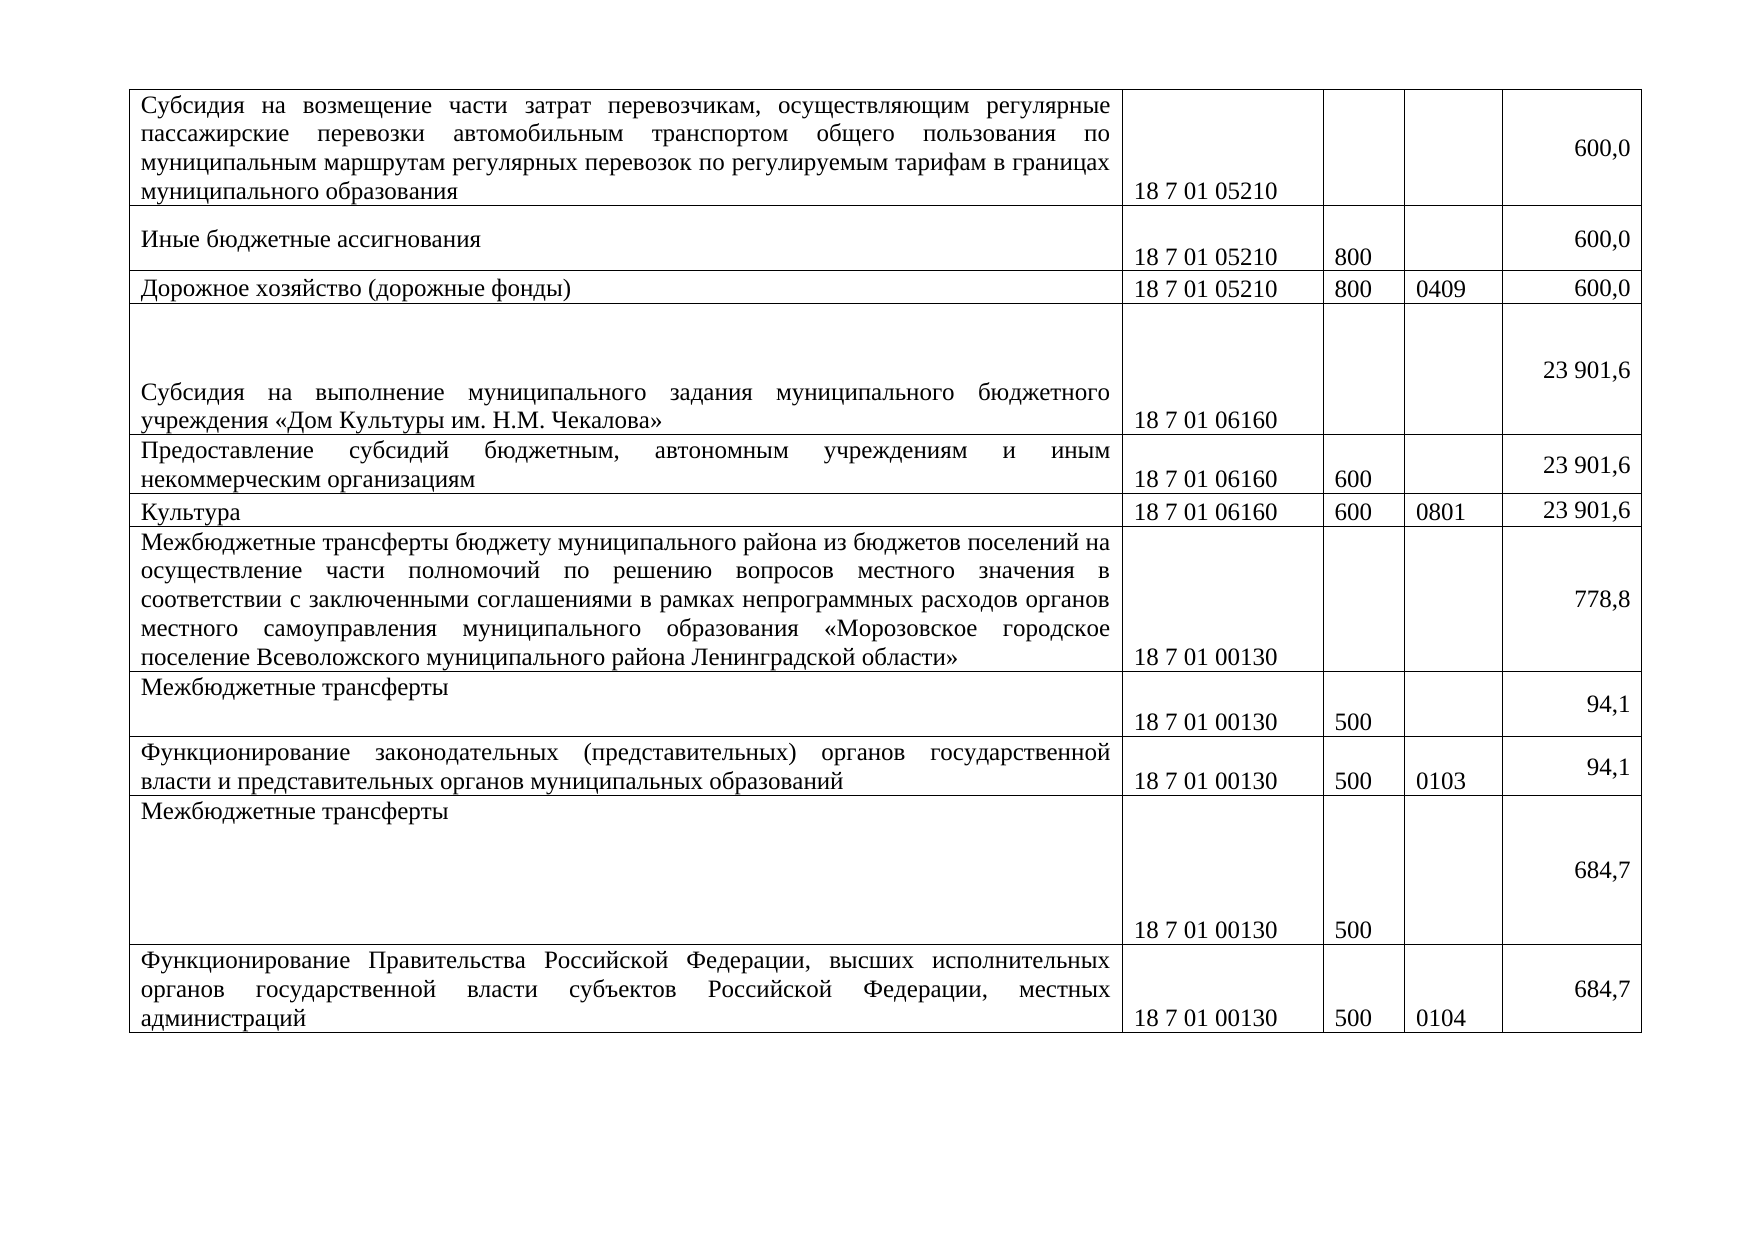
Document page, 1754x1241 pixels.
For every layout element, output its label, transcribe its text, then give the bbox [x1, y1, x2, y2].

table_cell 800 [1324, 206, 1404, 270]
table_cell 600 [1324, 494, 1404, 526]
table_cell 684,7 [1503, 796, 1641, 944]
table_cell 23 901,6 [1503, 304, 1641, 434]
table_cell Субсидия на возмещение части затрат перевозчикам, осуществляющим регулярные пассажирские перевозки автомобильным транспортом общего пользования по муниципальным маршрутам регулярных перевозок по регулируемым тарифам в границах муниципального образования [130, 90, 1122, 205]
table_cell [1405, 90, 1502, 205]
table_cell Субсидия на выполнение муниципального задания муниципального бюджетного учреждения «Дом Культуры им. Н.М. Чекалова» [130, 304, 1122, 434]
table_cell [1405, 796, 1502, 944]
table_cell 500 [1324, 796, 1404, 944]
table_cell 500 [1324, 672, 1404, 736]
table_cell 600,0 [1503, 271, 1641, 303]
table_cell [1324, 527, 1404, 671]
table_cell 18 7 01 00130 [1123, 527, 1323, 671]
table_cell 18 7 01 00130 [1123, 672, 1323, 736]
table_cell 600 [1324, 435, 1404, 493]
table_cell 18 7 01 00130 [1123, 796, 1323, 944]
table_cell 0801 [1405, 494, 1502, 526]
table_cell 684,7 [1503, 945, 1641, 1032]
table_cell Иные бюджетные ассигнования [130, 206, 1122, 270]
table_cell 0103 [1405, 737, 1502, 795]
table_cell [1405, 206, 1502, 270]
table_cell 18 7 01 05210 [1123, 90, 1323, 205]
table_cell 94,1 [1503, 737, 1641, 795]
table_cell [1405, 672, 1502, 736]
table_cell 18 7 01 06160 [1123, 494, 1323, 526]
table_cell 500 [1324, 945, 1404, 1032]
table_cell 23 901,6 [1503, 494, 1641, 526]
table_cell 18 7 01 00130 [1123, 945, 1323, 1032]
table_cell Предоставление субсидий бюджетным, автономным учреждениям и иным некоммерческим организациям [130, 435, 1122, 493]
table_cell 18 7 01 05210 [1123, 206, 1323, 270]
table_cell [1405, 527, 1502, 671]
table_cell [1405, 304, 1502, 434]
table_cell 94,1 [1503, 672, 1641, 736]
table_cell [1405, 435, 1502, 493]
table_cell Функционирование законодательных (представительных) органов государственной власти и представительных органов муниципальных образований [130, 737, 1122, 795]
table_cell Культура [130, 494, 1122, 526]
table_cell 0104 [1405, 945, 1502, 1032]
table_cell 18 7 01 06160 [1123, 435, 1323, 493]
table_cell 600,0 [1503, 90, 1641, 205]
table_cell 500 [1324, 737, 1404, 795]
table_cell Межбюджетные трансферты [130, 672, 1122, 736]
table_cell 778,8 [1503, 527, 1641, 671]
table_cell 0409 [1405, 271, 1502, 303]
table_cell [1324, 304, 1404, 434]
table_cell 600,0 [1503, 206, 1641, 270]
table_cell Межбюджетные трансферты [130, 796, 1122, 944]
table_cell Межбюджетные трансферты бюджету муниципального района из бюджетов поселений на осуществление части полномочий по решению вопросов местного значения в соответствии с заключенными соглашениями в рамках непрограммных расходов органов местного самоуправления муниципального образования «Морозовское городское поселение Всеволожского муниципального района Ленинградской области» [130, 527, 1122, 671]
table_cell 18 7 01 00130 [1123, 737, 1323, 795]
table_cell 800 [1324, 271, 1404, 303]
table_cell [1324, 90, 1404, 205]
table_cell Функционирование Правительства Российской Федерации, высших исполнительных органов государственной власти субъектов Российской Федерации, местных администраций [130, 945, 1122, 1032]
table_cell Дорожное хозяйство (дорожные фонды) [130, 271, 1122, 303]
table_cell 18 7 01 05210 [1123, 271, 1323, 303]
table_cell 18 7 01 06160 [1123, 304, 1323, 434]
table_cell 23 901,6 [1503, 435, 1641, 493]
